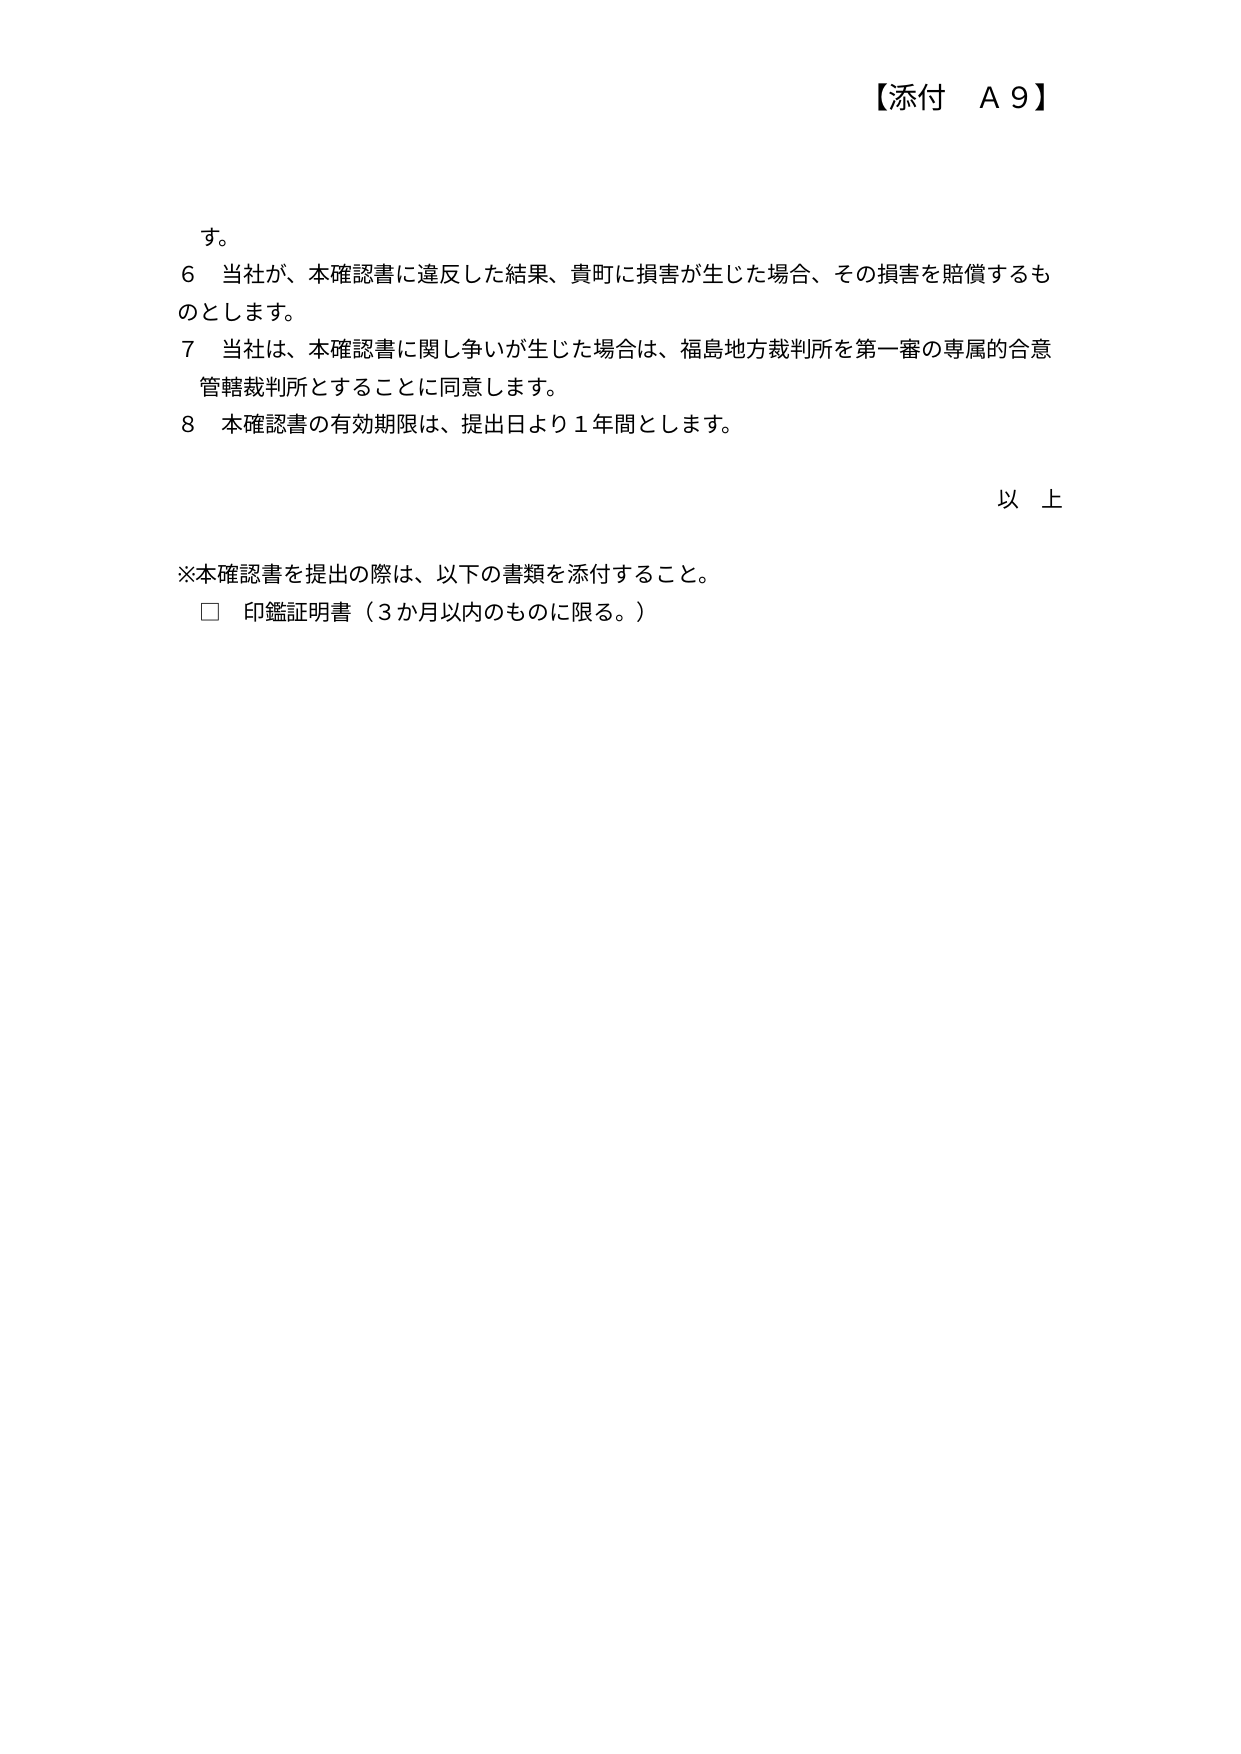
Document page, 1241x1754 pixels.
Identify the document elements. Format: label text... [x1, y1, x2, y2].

text □ 印鑑証明書（３か月以内のものに限る。） [177, 592, 1063, 629]
text 以 上 [177, 479, 1063, 517]
text ※本確認書を提出の際は、以下の書類を添付すること。 [177, 554, 1063, 592]
text ７ 当社は、本確認書に関し争いが生じた場合は、福島地方裁判所を第一審の専属的合意管轄裁判所とすることに同意します。 [177, 329, 1063, 404]
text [177, 217, 1063, 254]
text ８ 本確認書の有効期限は、提出日より１年間とします。 [177, 404, 1063, 442]
text ６ 当社が、本確認書に違反した結果、貴町に損害が生じた場合、その損害を賠償するものとします。 [177, 254, 1063, 329]
